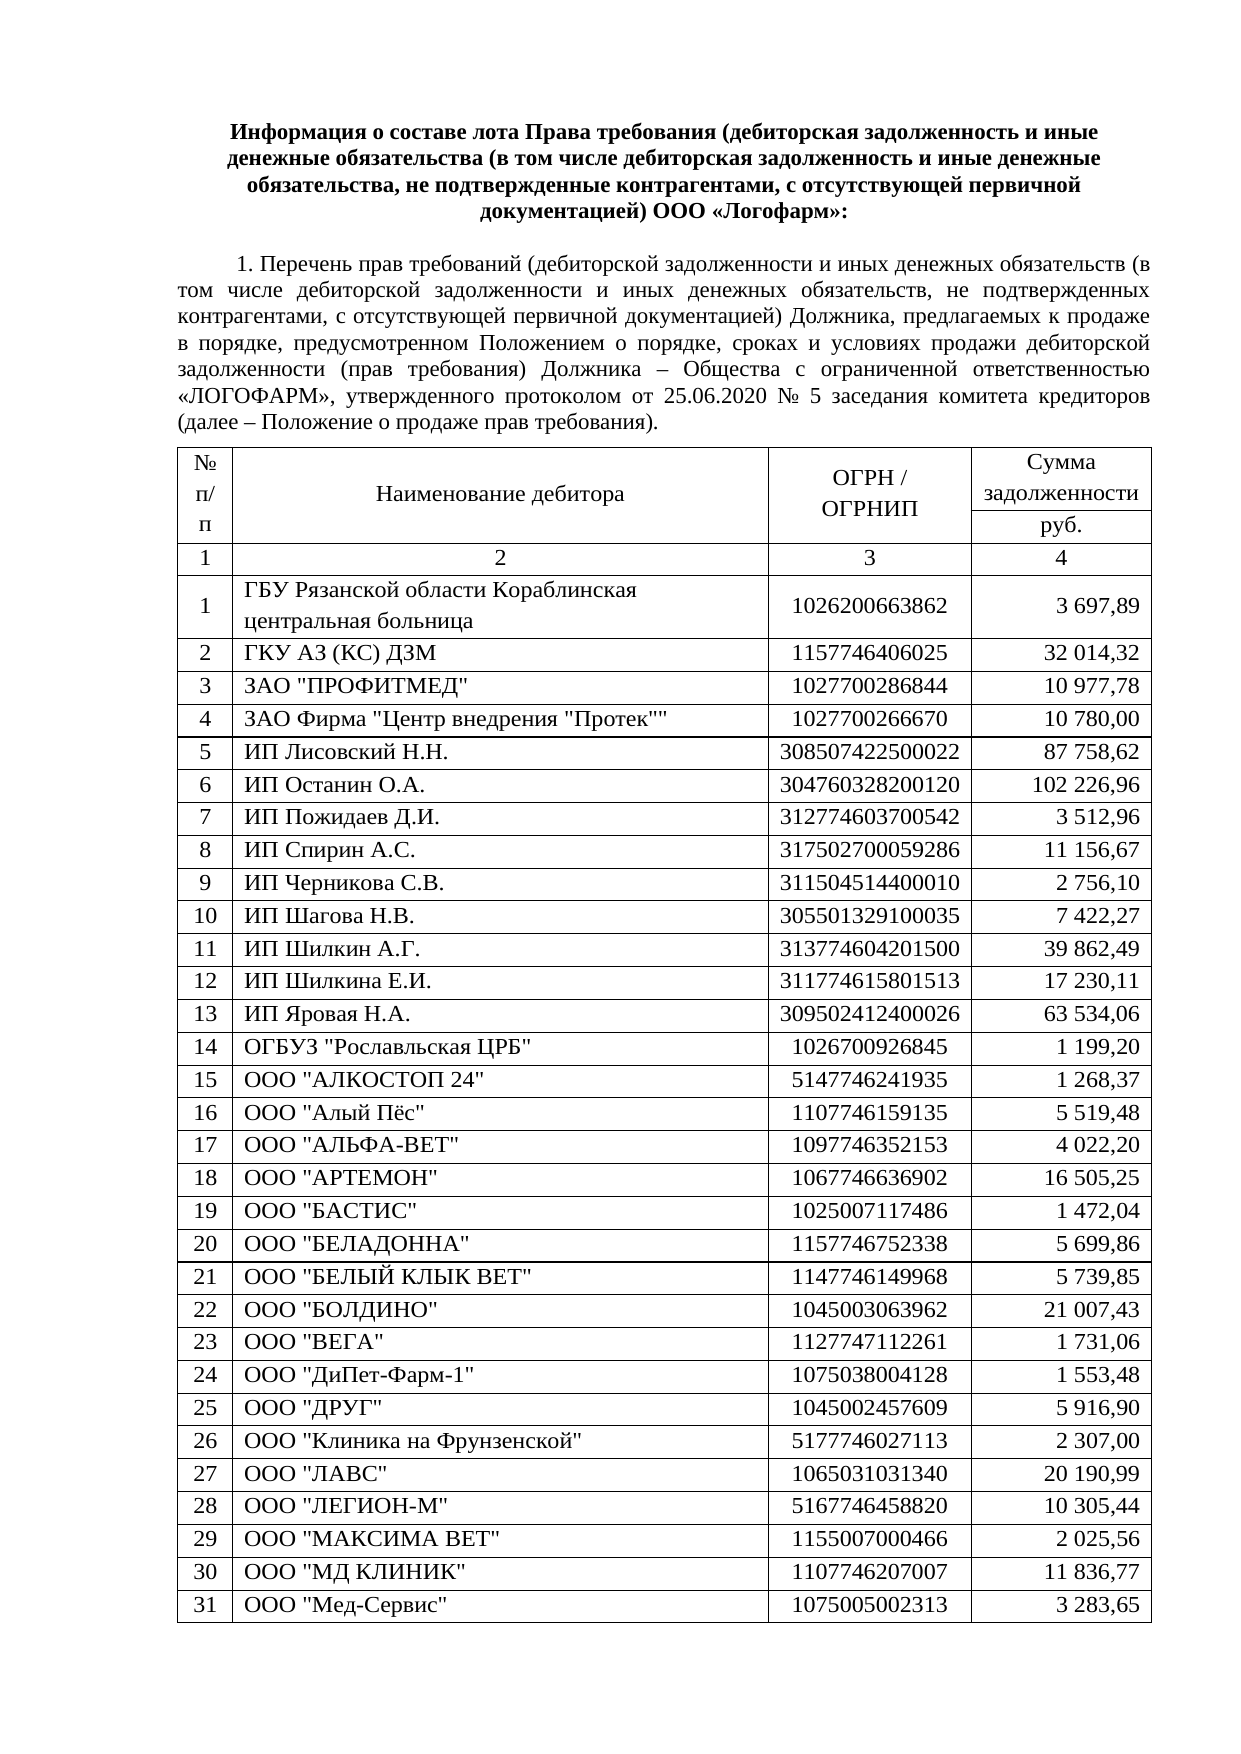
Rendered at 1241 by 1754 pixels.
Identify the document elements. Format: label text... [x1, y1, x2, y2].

table_cell 1 472,04 [972, 1197, 1151, 1228]
table_cell 32 014,32 [972, 639, 1151, 671]
table_cell 308507422500022 [769, 738, 971, 769]
table_cell 22 [178, 1295, 232, 1327]
table_cell ИП Лисовский Н.Н. [233, 738, 768, 769]
table_cell ОГБУЗ "Рославльская ЦРБ" [233, 1033, 768, 1064]
table_cell ООО "ДиПет-Фарм-1" [233, 1361, 768, 1393]
table_cell 19 [178, 1197, 232, 1228]
table_cell 5 699,86 [972, 1230, 1151, 1261]
table_cell ЗАО "ПРОФИТМЕД" [233, 672, 768, 703]
table_cell 5 519,48 [972, 1098, 1151, 1130]
table_cell 10 780,00 [972, 705, 1151, 736]
table_cell 1027700266670 [769, 705, 971, 736]
table_cell ИП Пожидаев Д.И. [233, 803, 768, 835]
table_cell 26 [178, 1426, 232, 1458]
table_cell 1 [178, 576, 232, 638]
table_cell 11 156,67 [972, 836, 1151, 868]
table_cell 11 [178, 934, 232, 966]
table_cell 1065031031340 [769, 1459, 971, 1491]
table_cell 1155007000466 [769, 1525, 971, 1557]
table_cell 10 [178, 901, 232, 933]
table_cell 1 199,20 [972, 1033, 1151, 1064]
table_cell ООО "БЕЛАДОННА" [233, 1230, 768, 1261]
table_cell 9 [178, 869, 232, 900]
table_cell 15 [178, 1066, 232, 1097]
table_cell 3 697,89 [972, 576, 1151, 638]
table_cell 20 190,99 [972, 1459, 1151, 1491]
table_cell 23 [178, 1328, 232, 1360]
table_cell 16 505,25 [972, 1164, 1151, 1196]
table_cell 39 862,49 [972, 934, 1151, 966]
table_cell ООО "Алый Пёс" [233, 1098, 768, 1130]
table_cell 1 268,37 [972, 1066, 1151, 1097]
table_cell 4 [178, 705, 232, 736]
text Информация о составе лота Права требования (дебиторская задолженность и иные денежные обязательства (в том числе дебиторская задолженность и иные денежные обязательства, не подтвержденные контрагентами, с отсутствующей первичной документацией) ООО «Логофарм»: [188, 118, 1141, 223]
table_cell 12 [178, 967, 232, 999]
table_cell 1127747112261 [769, 1328, 971, 1360]
table_cell 7 [178, 803, 232, 835]
table_cell 1027700286844 [769, 672, 971, 703]
table_cell 1067746636902 [769, 1164, 971, 1196]
table_cell 17 [178, 1131, 232, 1163]
table_cell 13 [178, 1000, 232, 1032]
table_cell ГБУ Рязанской области Кораблинская центральная больница [233, 576, 768, 638]
table_cell 4 [972, 544, 1151, 575]
table_cell 5 [178, 738, 232, 769]
table_cell ООО "Мед-Сервис" [233, 1591, 768, 1622]
table_cell 4 022,20 [972, 1131, 1151, 1163]
table_cell 1157746406025 [769, 639, 971, 671]
table_cell 3 512,96 [972, 803, 1151, 835]
table_cell 10 305,44 [972, 1492, 1151, 1524]
table_header ОГРН / ОГРНИП [769, 448, 971, 542]
table_cell ООО "БАСТИС" [233, 1197, 768, 1228]
table_cell 20 [178, 1230, 232, 1261]
table_cell 31 [178, 1591, 232, 1622]
table_cell 63 534,06 [972, 1000, 1151, 1032]
table_cell 5167746458820 [769, 1492, 971, 1524]
table_header Наименование дебитора [233, 448, 768, 542]
table_cell ИП Черникова С.В. [233, 869, 768, 900]
table_cell 6 [178, 770, 232, 802]
table_cell 305501329100035 [769, 901, 971, 933]
table_cell 5 916,90 [972, 1394, 1151, 1425]
table_cell 11 836,77 [972, 1558, 1151, 1589]
table_cell 317502700059286 [769, 836, 971, 868]
table_cell 87 758,62 [972, 738, 1151, 769]
table_cell 313774604201500 [769, 934, 971, 966]
table_cell ЗАО Фирма "Центр внедрения "Протек"" [233, 705, 768, 736]
table_cell 21 [178, 1263, 232, 1294]
table_cell 17 230,11 [972, 967, 1151, 999]
table_cell 3 [178, 672, 232, 703]
table_cell ООО "БЕЛЫЙ КЛЫК ВЕТ" [233, 1263, 768, 1294]
table_cell 8 [178, 836, 232, 868]
table_cell ИП Шагова Н.В. [233, 901, 768, 933]
table_cell ГКУ АЗ (КС) ДЗМ [233, 639, 768, 671]
table_cell ИП Яровая Н.А. [233, 1000, 768, 1032]
table_cell 1147746149968 [769, 1263, 971, 1294]
table_cell 1157746752338 [769, 1230, 971, 1261]
table_cell 304760328200120 [769, 770, 971, 802]
text 1. Перечень прав требований (дебиторской задолженности и иных денежных обязательств (в том числе дебиторской задолженности и иных денежных обязательств, не подтвержденных контрагентами, с отсутствующей первичной документацией) Должника, предлагаемых к продаже в порядке, предусмотренном Положением о порядке, сроках и условиях продажи дебиторской задолженности (прав требования) Должника – Общества с ограниченной ответственностью «ЛОГОФАРМ», утвержденного протоколом от 25.06.2020 № 5 заседания комитета кредиторов (далее – Положение о продаже прав требования). [177, 250, 1152, 434]
table_cell 102 226,96 [972, 770, 1151, 802]
table_cell 18 [178, 1164, 232, 1196]
table_cell 1045003063962 [769, 1295, 971, 1327]
table_cell 2 756,10 [972, 869, 1151, 900]
table_cell ООО "БОЛДИНО" [233, 1295, 768, 1327]
table_cell ООО "АРТЕМОН" [233, 1164, 768, 1196]
table_cell 16 [178, 1098, 232, 1130]
table_cell 2 [233, 544, 768, 575]
table_cell 1 [178, 544, 232, 575]
table_cell ООО "ДРУГ" [233, 1394, 768, 1425]
table_cell 311504514400010 [769, 869, 971, 900]
table_cell ООО "ЛАВС" [233, 1459, 768, 1491]
table_cell 1075005002313 [769, 1591, 971, 1622]
table_cell ИП Останин О.А. [233, 770, 768, 802]
table_cell 312774603700542 [769, 803, 971, 835]
table_cell 3 283,65 [972, 1591, 1151, 1622]
table_cell 309502412400026 [769, 1000, 971, 1032]
table_cell ООО "АЛКОСТОП 24" [233, 1066, 768, 1097]
table_cell 5177746027113 [769, 1426, 971, 1458]
table_cell ООО "АЛЬФА-ВЕТ" [233, 1131, 768, 1163]
table_cell 1025007117486 [769, 1197, 971, 1228]
table_cell 21 007,43 [972, 1295, 1151, 1327]
table_cell 29 [178, 1525, 232, 1557]
table_cell 1107746159135 [769, 1098, 971, 1130]
table_cell 25 [178, 1394, 232, 1425]
table_cell ООО "МАКСИМА ВЕТ" [233, 1525, 768, 1557]
table_cell 1026700926845 [769, 1033, 971, 1064]
table_cell 1 731,06 [972, 1328, 1151, 1360]
table_cell 2 307,00 [972, 1426, 1151, 1458]
table_cell 7 422,27 [972, 901, 1151, 933]
table_cell 5 739,85 [972, 1263, 1151, 1294]
table_cell 1097746352153 [769, 1131, 971, 1163]
table_cell 311774615801513 [769, 967, 971, 999]
table_cell ООО "ВЕГА" [233, 1328, 768, 1360]
table_cell руб. [972, 511, 1151, 542]
table_cell 1107746207007 [769, 1558, 971, 1589]
table_cell ИП Шилкин А.Г. [233, 934, 768, 966]
table_cell 3 [769, 544, 971, 575]
table_cell 27 [178, 1459, 232, 1491]
table_cell ООО "МД КЛИНИК" [233, 1558, 768, 1589]
table_cell 1026200663862 [769, 576, 971, 638]
table_cell 30 [178, 1558, 232, 1589]
table_cell 2 [178, 639, 232, 671]
table_cell 1 553,48 [972, 1361, 1151, 1393]
table_cell 5147746241935 [769, 1066, 971, 1097]
table_cell 28 [178, 1492, 232, 1524]
table_cell ИП Шилкина Е.И. [233, 967, 768, 999]
table_cell 14 [178, 1033, 232, 1064]
table_cell 1075038004128 [769, 1361, 971, 1393]
table_header № п/п [178, 448, 232, 542]
table_cell ООО "Клиника на Фрунзенской" [233, 1426, 768, 1458]
table_cell 1045002457609 [769, 1394, 971, 1425]
table_cell 10 977,78 [972, 672, 1151, 703]
table_header Сумма задолженности [972, 448, 1151, 509]
table_cell 2 025,56 [972, 1525, 1151, 1557]
table_cell ИП Спирин А.С. [233, 836, 768, 868]
table_cell ООО "ЛЕГИОН-М" [233, 1492, 768, 1524]
table_cell 24 [178, 1361, 232, 1393]
